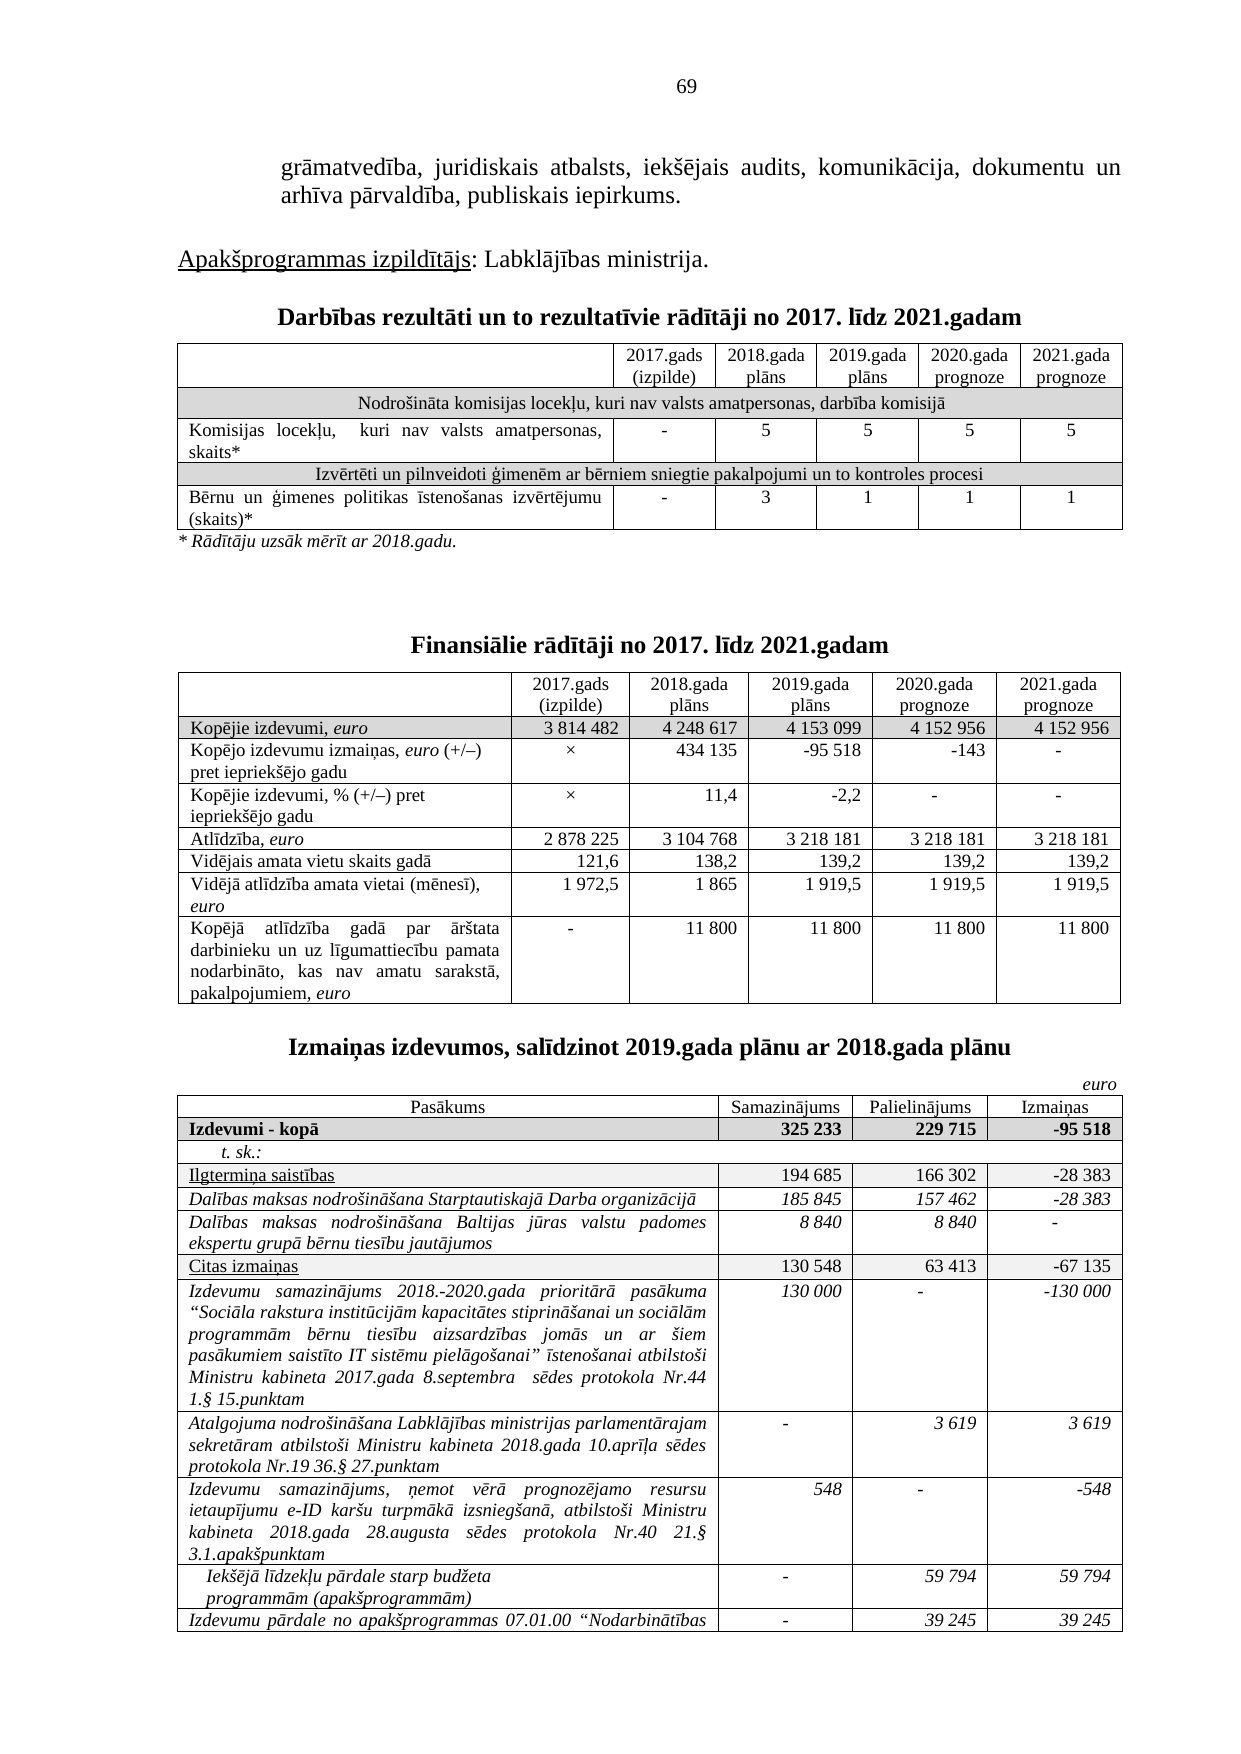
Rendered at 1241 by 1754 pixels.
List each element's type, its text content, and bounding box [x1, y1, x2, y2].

text Finansiālie rādītāji no 2017. līdz 2021.gadam [177, 630, 1122, 659]
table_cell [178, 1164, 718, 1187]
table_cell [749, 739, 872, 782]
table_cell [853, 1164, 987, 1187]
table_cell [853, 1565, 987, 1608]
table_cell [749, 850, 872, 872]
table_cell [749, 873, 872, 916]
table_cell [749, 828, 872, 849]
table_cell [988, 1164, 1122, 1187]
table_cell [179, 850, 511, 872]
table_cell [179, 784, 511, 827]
text Apakšprogrammas izpildītājs: Labklājības ministrija. [177, 244, 1122, 273]
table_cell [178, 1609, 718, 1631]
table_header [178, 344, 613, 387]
text euro [1002, 1073, 1122, 1094]
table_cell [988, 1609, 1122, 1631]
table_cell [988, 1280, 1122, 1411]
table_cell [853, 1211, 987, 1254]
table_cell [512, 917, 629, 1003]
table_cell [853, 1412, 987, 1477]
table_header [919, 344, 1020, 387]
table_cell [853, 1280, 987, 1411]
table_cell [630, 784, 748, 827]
text * Rādītāju uzsāk mērīt ar 2018.gadu. [177, 530, 1122, 552]
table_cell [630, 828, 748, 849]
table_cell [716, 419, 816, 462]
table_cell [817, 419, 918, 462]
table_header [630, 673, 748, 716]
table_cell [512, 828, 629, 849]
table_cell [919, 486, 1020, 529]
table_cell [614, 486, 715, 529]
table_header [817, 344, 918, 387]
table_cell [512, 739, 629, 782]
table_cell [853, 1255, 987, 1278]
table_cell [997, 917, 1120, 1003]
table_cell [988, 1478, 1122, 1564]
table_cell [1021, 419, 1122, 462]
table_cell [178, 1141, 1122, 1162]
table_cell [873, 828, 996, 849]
text Darbības rezultāti un to rezultatīvie rādītāji no 2017. līdz 2021.gadam [177, 302, 1122, 330]
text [251, 152, 1122, 209]
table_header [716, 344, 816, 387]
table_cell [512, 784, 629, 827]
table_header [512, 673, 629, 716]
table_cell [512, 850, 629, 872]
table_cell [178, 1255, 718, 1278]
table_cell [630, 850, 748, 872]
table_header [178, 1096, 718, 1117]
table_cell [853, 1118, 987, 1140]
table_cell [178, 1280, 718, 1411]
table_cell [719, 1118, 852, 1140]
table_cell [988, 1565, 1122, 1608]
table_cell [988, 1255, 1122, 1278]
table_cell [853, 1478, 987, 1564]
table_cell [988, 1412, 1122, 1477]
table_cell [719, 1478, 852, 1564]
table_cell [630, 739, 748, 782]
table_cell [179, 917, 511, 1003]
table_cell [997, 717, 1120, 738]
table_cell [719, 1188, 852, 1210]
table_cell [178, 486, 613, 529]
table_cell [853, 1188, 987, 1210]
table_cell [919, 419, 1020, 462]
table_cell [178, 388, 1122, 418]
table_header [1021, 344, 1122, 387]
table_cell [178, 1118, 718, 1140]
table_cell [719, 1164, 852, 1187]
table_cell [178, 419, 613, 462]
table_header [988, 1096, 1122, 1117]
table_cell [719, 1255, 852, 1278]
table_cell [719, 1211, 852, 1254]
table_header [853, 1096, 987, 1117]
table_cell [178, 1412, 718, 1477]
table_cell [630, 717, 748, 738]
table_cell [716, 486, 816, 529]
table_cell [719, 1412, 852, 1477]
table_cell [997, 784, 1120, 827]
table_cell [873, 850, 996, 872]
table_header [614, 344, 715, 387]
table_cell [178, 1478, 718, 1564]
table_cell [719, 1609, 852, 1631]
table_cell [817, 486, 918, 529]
text Izmaiņas izdevumos, salīdzinot 2019.gada plānu ar 2018.gada plānu [177, 1032, 1122, 1061]
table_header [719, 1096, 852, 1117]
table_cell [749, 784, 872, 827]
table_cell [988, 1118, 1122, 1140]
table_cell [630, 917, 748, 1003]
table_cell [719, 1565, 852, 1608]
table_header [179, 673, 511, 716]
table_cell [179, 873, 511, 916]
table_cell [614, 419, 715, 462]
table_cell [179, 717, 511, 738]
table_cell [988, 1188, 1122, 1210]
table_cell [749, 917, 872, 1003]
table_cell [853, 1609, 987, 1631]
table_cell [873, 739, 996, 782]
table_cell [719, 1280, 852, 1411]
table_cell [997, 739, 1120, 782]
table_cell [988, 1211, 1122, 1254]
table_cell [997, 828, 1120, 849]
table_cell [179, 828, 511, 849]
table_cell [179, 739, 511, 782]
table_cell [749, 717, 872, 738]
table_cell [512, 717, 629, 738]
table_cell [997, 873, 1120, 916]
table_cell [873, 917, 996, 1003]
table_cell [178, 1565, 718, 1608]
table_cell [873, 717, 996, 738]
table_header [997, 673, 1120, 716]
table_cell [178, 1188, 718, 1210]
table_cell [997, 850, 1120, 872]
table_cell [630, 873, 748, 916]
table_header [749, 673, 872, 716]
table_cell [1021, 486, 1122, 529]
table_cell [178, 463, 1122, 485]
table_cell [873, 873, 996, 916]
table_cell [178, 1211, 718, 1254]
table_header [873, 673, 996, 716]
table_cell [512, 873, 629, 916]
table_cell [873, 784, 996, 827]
